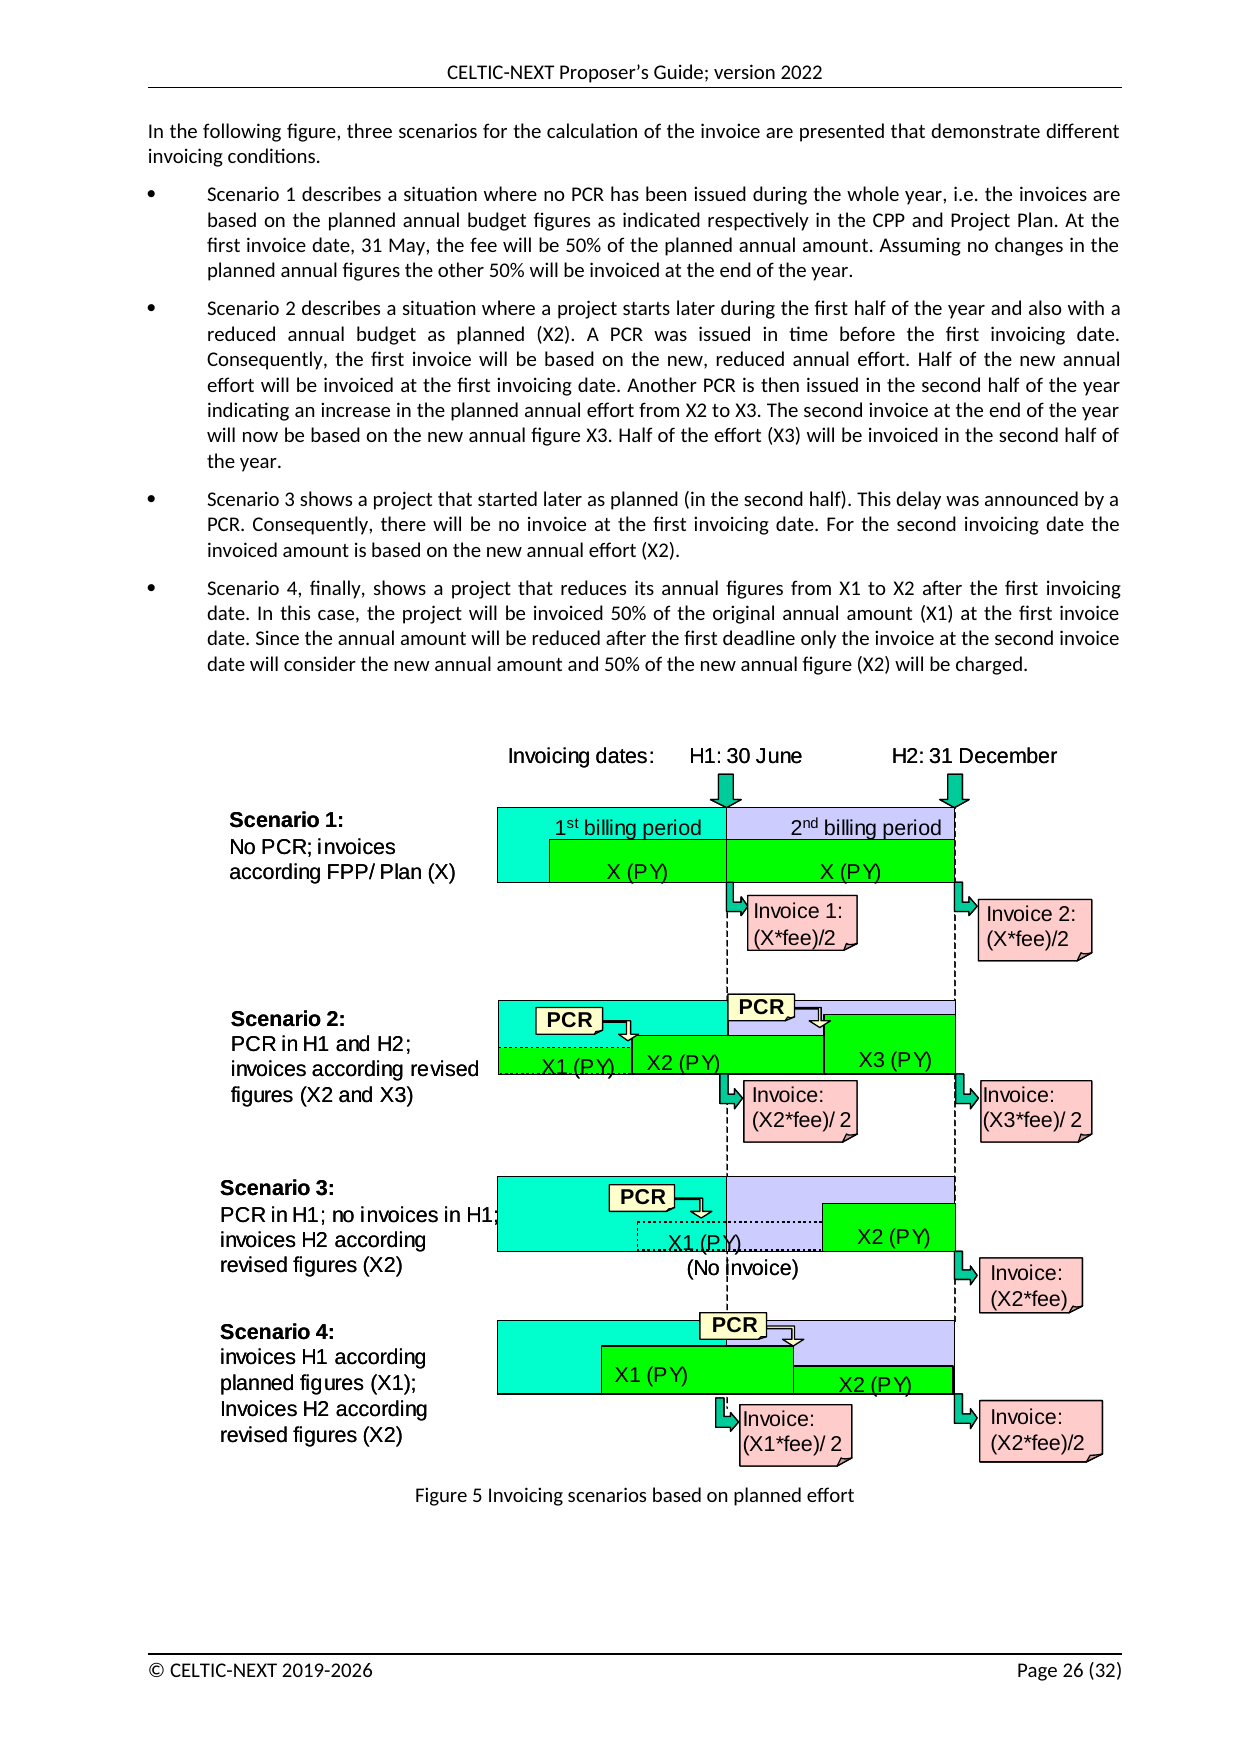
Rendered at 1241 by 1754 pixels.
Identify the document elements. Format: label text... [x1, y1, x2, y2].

list Scenario 2 describes a situation where a project starts later during the first half of the year and also with a reduced annual budget as planned (X2). A was issued in time before the first invoicing date. Consequently, the first invoice will be based on the new, reduced annual effort. Half of the new annual effort will be invoiced at the first invoicing date. Another is then issued in the second half of the year indicating an increase in the planned annual effort from X2 to X3. The second invoice at the end of the year will now be based on the new annual figure X3. Half of the effort (X3) will be invoiced in the second half of the year. [148, 296, 1122, 473]
list Scenario 1 describes a situation where no has been issued during the whole year, i.e. the invoices are based on the planned annual budget figures as indicated respectively in the CPP and Project Plan. At the first invoice date, 31 May, the fee will be 50% of the planned annual amount. Assuming no changes in the planned annual figures the other 50% will be invoiced at the end of the year. [148, 181, 1122, 283]
list Scenario 3 shows a project that started later as planned (in the second half). This delay was announced by a . Consequently, there will be no invoice at the first invoicing date. For the second invoicing date the invoiced amount is based on the new annual effort (X2). [148, 486, 1122, 562]
list Scenario 4, finally, shows a project that reduces its annual figures from X1 to X2 after the first invoicing date. In this case, the project will be invoiced 50% of the original annual amount (X1) at the first invoice date. Since the annual amount will be reduced after the first deadline only the invoice at the second invoice date will consider the new annual amount and 50% of the new annual figure (X2) will be charged. [148, 575, 1122, 676]
text Figure 5 Invoicing scenarios based on planned effort [148, 727, 1122, 1507]
text In the following figure, three scenarios for the calculation of the invoice are presented that demonstrate different invoicing conditions. [148, 118, 1122, 169]
